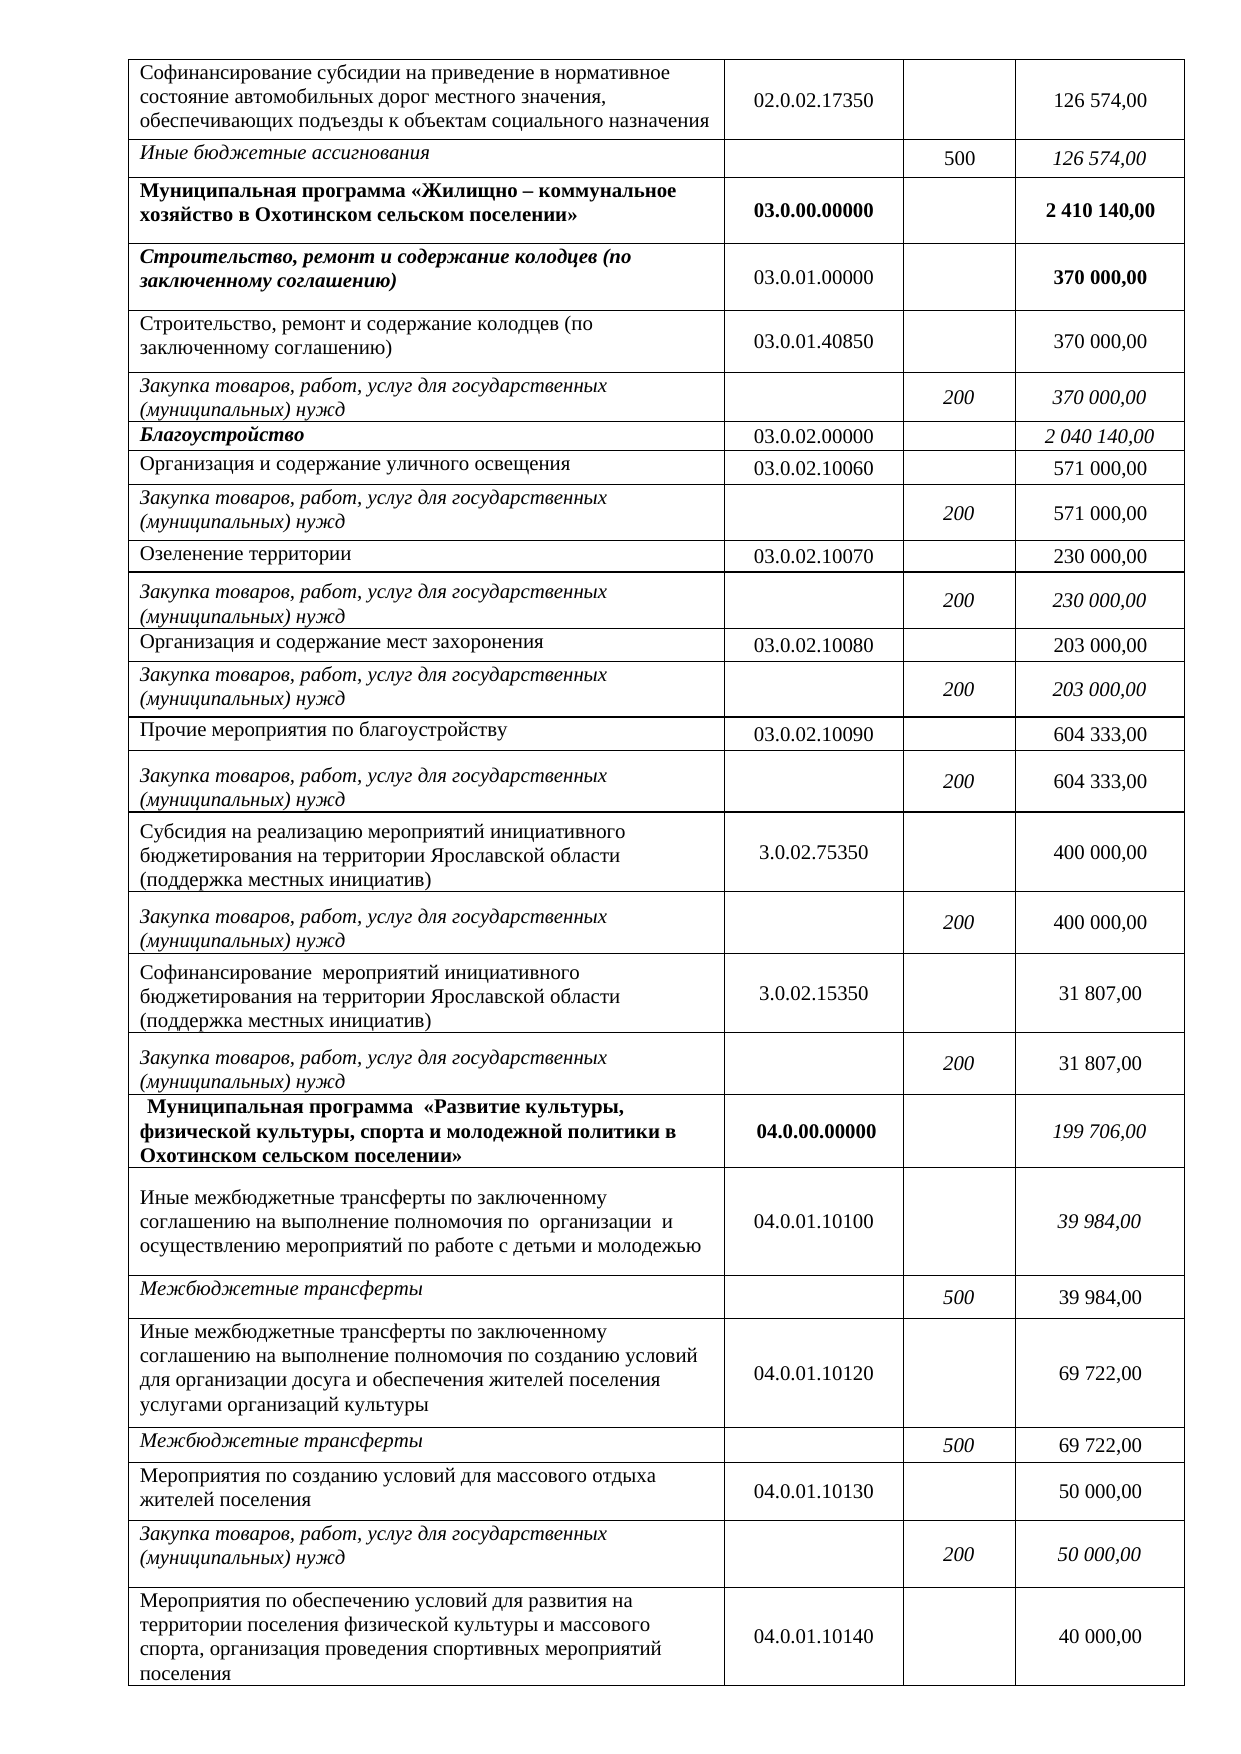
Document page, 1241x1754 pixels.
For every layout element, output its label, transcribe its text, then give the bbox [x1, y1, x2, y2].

table_cell [725, 662, 903, 716]
table_cell 39 984,00 [1016, 1276, 1184, 1318]
table_cell 04.0.01.10100 [725, 1168, 903, 1274]
table_cell [904, 541, 1015, 571]
table_cell [904, 813, 1015, 891]
table_cell 370 000,00 [1016, 311, 1184, 372]
table_cell 03.0.01.40850 [725, 311, 903, 372]
table_cell Закупка товаров, работ, услуг для государственных (муниципальных) нужд [129, 751, 724, 811]
table_cell 200 [904, 662, 1015, 716]
table_cell 199 706,00 [1016, 1095, 1184, 1167]
table_cell 400 000,00 [1016, 892, 1184, 952]
table_cell [904, 1319, 1015, 1427]
table_cell 69 722,00 [1016, 1428, 1184, 1462]
table_cell 02.0.02.17350 [725, 60, 903, 139]
table_cell Мероприятия по созданию условий для массового отдыха жителей поселения [129, 1463, 724, 1519]
table_cell Организация и содержание мест захоронения [129, 629, 724, 661]
table_cell Закупка товаров, работ, услуг для государственных (муниципальных) нужд [129, 662, 724, 716]
table_cell 3.0.02.75350 [725, 813, 903, 891]
table_cell Строительство, ремонт и содержание колодцев (по заключенному соглашению) [129, 244, 724, 309]
table_cell Закупка товаров, работ, услуг для государственных (муниципальных) нужд [129, 485, 724, 540]
table_cell 571 000,00 [1016, 451, 1184, 484]
table_cell 500 [904, 1276, 1015, 1318]
table_cell 200 [904, 1033, 1015, 1093]
table_cell [904, 60, 1015, 139]
table_cell Субсидия на реализацию мероприятий инициативного бюджетирования на территории Ярославской области (поддержка местных инициатив) [129, 813, 724, 891]
table_cell Закупка товаров, работ, услуг для государственных (муниципальных) нужд [129, 1033, 724, 1093]
table_cell 571 000,00 [1016, 485, 1184, 540]
table_cell 203 000,00 [1016, 629, 1184, 661]
table_cell 03.0.01.00000 [725, 244, 903, 309]
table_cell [129, 140, 724, 177]
table_cell 604 333,00 [1016, 718, 1184, 750]
table_cell [904, 422, 1015, 450]
table_cell 370 000,00 [1016, 244, 1184, 309]
table_cell 230 000,00 [1016, 573, 1184, 628]
table_cell [904, 718, 1015, 750]
table_cell 39 984,00 [1016, 1168, 1184, 1274]
table_cell 200 [904, 751, 1015, 811]
table_cell [725, 573, 903, 628]
table_cell 2 410 140,00 [1016, 178, 1184, 243]
table_cell [904, 1168, 1015, 1274]
table_cell Софинансирование мероприятий инициативного бюджетирования на территории Ярославской области (поддержка местных инициатив) [129, 954, 724, 1032]
table_cell Организация и содержание уличного освещения [129, 451, 724, 484]
table_cell 40 000,00 [1016, 1588, 1184, 1684]
table_cell 2 040 140,00 [1016, 422, 1184, 450]
table_cell Закупка товаров, работ, услуг для государственных (муниципальных) нужд [129, 1521, 724, 1587]
table_cell Иные межбюджетные трансферты по заключенному соглашению на выполнение полномочия по созданию условий для организации досуга и обеспечения жителей поселения услугами организаций культуры [129, 1319, 724, 1427]
table_cell 04.0.01.10120 [725, 1319, 903, 1427]
table_cell 200 [904, 573, 1015, 628]
table_cell 04.0.01.10130 [725, 1463, 903, 1519]
table_cell [904, 178, 1015, 243]
table_cell Озеленение территории [129, 541, 724, 571]
table_cell [904, 1095, 1015, 1167]
table_cell Закупка товаров, работ, услуг для государственных (муниципальных) нужд [129, 373, 724, 421]
table_cell 230 000,00 [1016, 541, 1184, 571]
table_cell 04.0.01.10140 [725, 1588, 903, 1684]
table_cell 03.0.02.10070 [725, 541, 903, 571]
table_cell 03.0.02.10090 [725, 718, 903, 750]
table_cell [904, 311, 1015, 372]
table_cell 500 [904, 140, 1015, 177]
table_cell 370 000,00 [1016, 373, 1184, 421]
table_cell Межбюджетные трансферты [129, 1428, 724, 1462]
table_cell [904, 244, 1015, 309]
table_cell 03.0.00.00000 [725, 178, 903, 243]
table_cell 50 000,00 [1016, 1521, 1184, 1587]
table_cell Прочие мероприятия по благоустройству [129, 718, 724, 750]
table_cell [725, 140, 903, 177]
table_cell [904, 1588, 1015, 1684]
table_cell Закупка товаров, работ, услуг для государственных (муниципальных) нужд [129, 573, 724, 628]
table_cell 604 333,00 [1016, 751, 1184, 811]
table_cell [904, 954, 1015, 1032]
table_cell [904, 451, 1015, 484]
table_cell 03.0.02.10060 [725, 451, 903, 484]
table_cell 500 [904, 1428, 1015, 1462]
table_cell [725, 373, 903, 421]
table_cell [904, 1463, 1015, 1519]
table_cell Софинансирование субсидии на приведение в нормативное состояние автомобильных дорог местного значения, обеспечивающих подъезды к объектам социального назначения [129, 60, 724, 139]
table_cell 203 000,00 [1016, 662, 1184, 716]
table_cell Благоустройство [129, 422, 724, 450]
table_cell Закупка товаров, работ, услуг для государственных (муниципальных) нужд [129, 892, 724, 952]
table_cell [725, 1033, 903, 1093]
table_cell 31 807,00 [1016, 1033, 1184, 1093]
table_cell [725, 485, 903, 540]
table_cell 04.0.00.00000 [725, 1095, 903, 1167]
table_cell Строительство, ремонт и содержание колодцев (по заключенному соглашению) [129, 311, 724, 372]
table_cell 3.0.02.15350 [725, 954, 903, 1032]
table_cell [725, 1521, 903, 1587]
table_cell [725, 892, 903, 952]
table_cell 69 722,00 [1016, 1319, 1184, 1427]
table_cell 03.0.02.00000 [725, 422, 903, 450]
table_cell Муниципальная программа «Жилищно – коммунальное хозяйство в Охотинском сельском поселении» [129, 178, 724, 243]
table_cell 400 000,00 [1016, 813, 1184, 891]
table_cell 50 000,00 [1016, 1463, 1184, 1519]
table_cell Муниципальная программа «Развитие культуры, физической культуры, спорта и молодежной политики в Охотинском сельском поселении» [129, 1095, 724, 1167]
table_cell [725, 1428, 903, 1462]
table_cell 126 574,00 [1016, 140, 1184, 177]
table_cell 126 574,00 [1016, 60, 1184, 139]
table_cell 31 807,00 [1016, 954, 1184, 1032]
table_cell Мероприятия по обеспечению условий для развития на территории поселения физической культуры и массового спорта, организация проведения спортивных мероприятий поселения [129, 1588, 724, 1684]
table_cell 200 [904, 485, 1015, 540]
table_cell 200 [904, 373, 1015, 421]
table_cell Межбюджетные трансферты [129, 1276, 724, 1318]
table_cell 200 [904, 1521, 1015, 1587]
table_cell 200 [904, 892, 1015, 952]
table_cell [725, 1276, 903, 1318]
table_cell [725, 751, 903, 811]
table_cell [904, 629, 1015, 661]
table_cell 03.0.02.10080 [725, 629, 903, 661]
table_cell Иные межбюджетные трансферты по заключенному соглашению на выполнение полномочия по организации и осуществлению мероприятий по работе с детьми и молодежью [129, 1168, 724, 1274]
